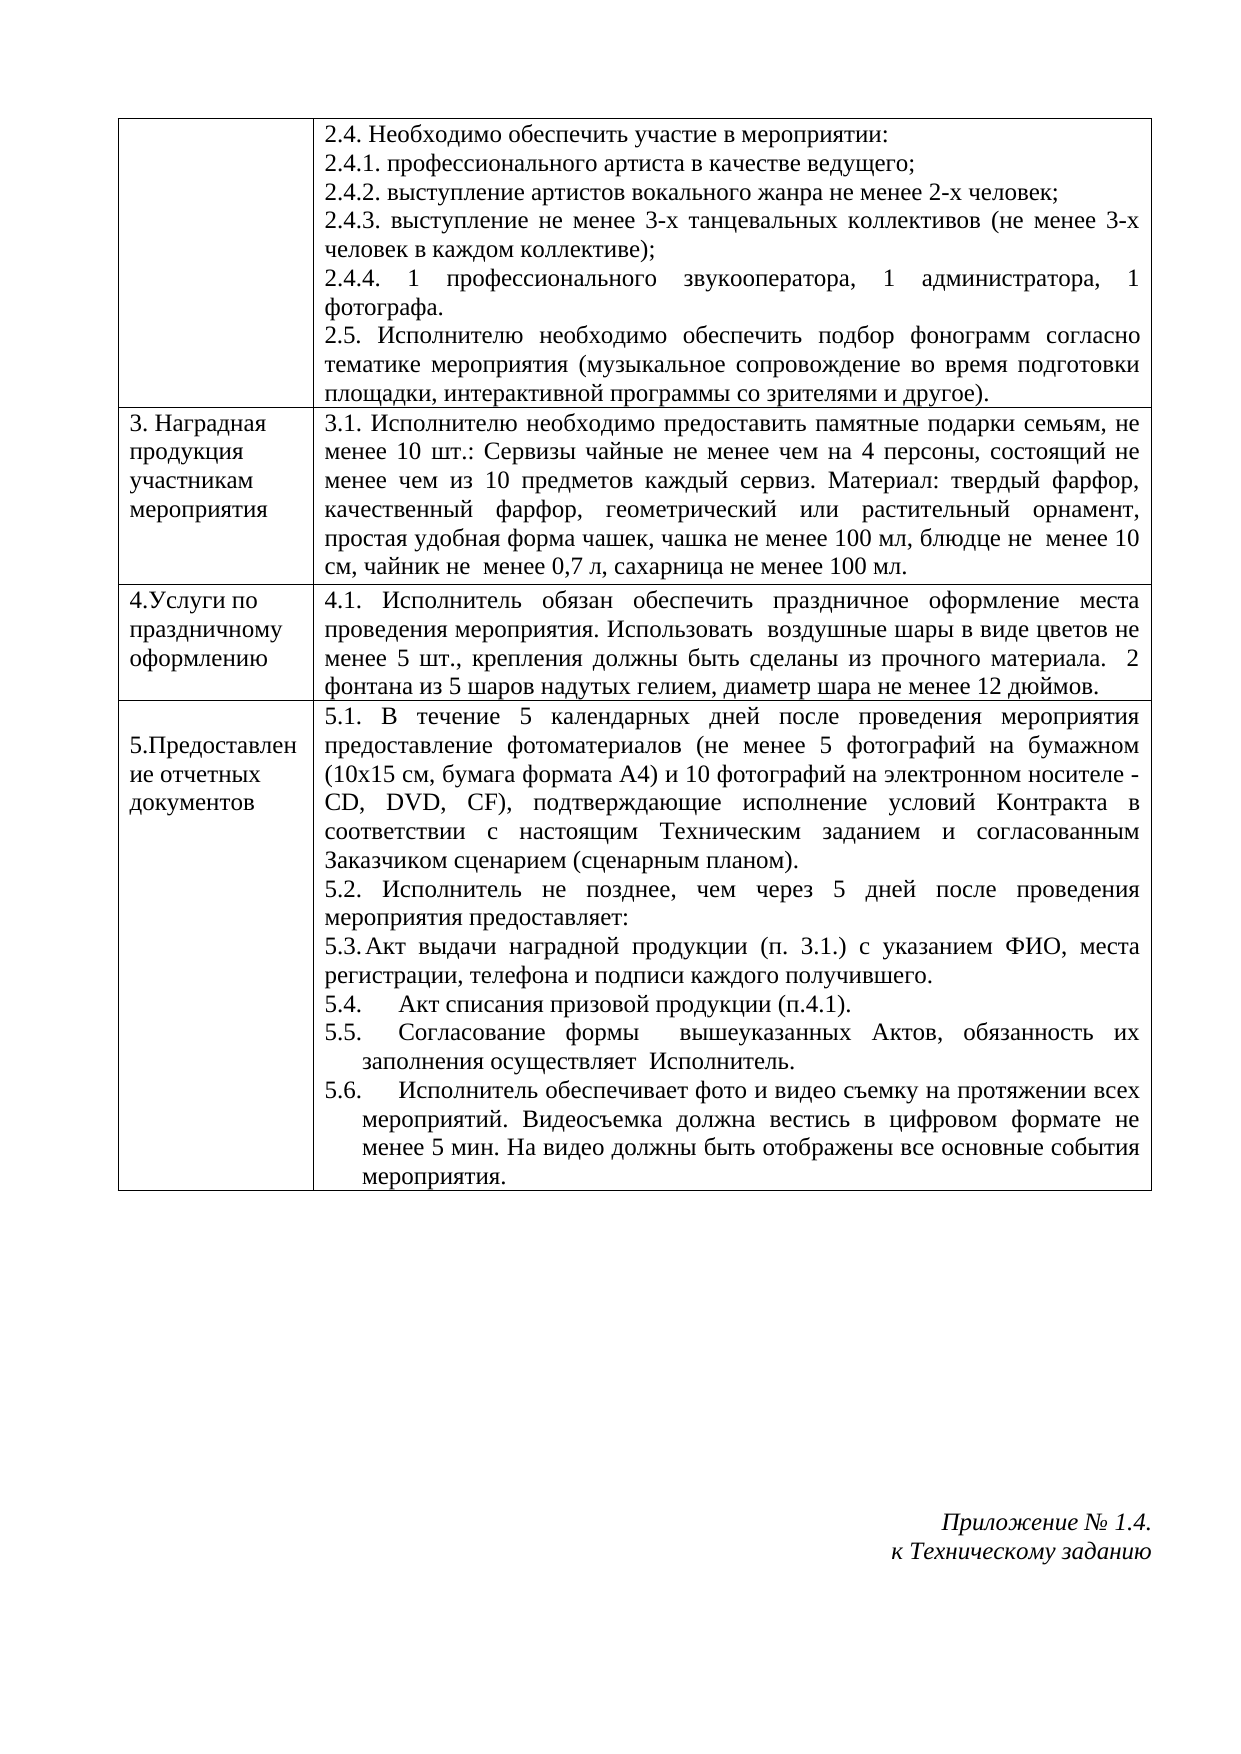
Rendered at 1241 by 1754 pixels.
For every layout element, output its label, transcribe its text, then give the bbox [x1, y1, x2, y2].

table_cell 4.Услуги по праздничному оформлению [119, 585, 313, 700]
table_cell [314, 119, 1151, 407]
text к Техническому заданию [177, 1536, 1152, 1565]
table_cell 5.1. В течение 5 календарных дней после проведения мероприятия предоставление фотоматериалов (не менее 5 фотографий на бумажном (10х15 см, бумага формата А4) и 10 фотографий на электронном носителе - CD, DVD, CF), подтверждающие исполнение условий Контракта в соответствии с настоящим Техническим заданием и согласованным Заказчиком сценарием (сценарным планом). 5.2. Исполнитель не позднее, чем через 5 дней после проведения мероприятия предоставляет: Акт выдачи наградной продукции (п. 3.1.) с указанием ФИО, места регистрации, телефона и подписи каждого получившего. Акт списания призовой продукции (п.4.1). Согласование формы вышеуказанных Актов, обязанность их заполнения осуществляет Исполнитель. Исполнитель обеспечивает фото и видео съемку на протяжении всех мероприятий. Видеосъемка должна вестись в цифровом формате не менее 5 мин. На видео должны быть отображены все основные события мероприятия. [314, 701, 1151, 1190]
table_cell 4.1. Исполнитель обязан обеспечить праздничное оформление места проведения мероприятия. Использовать воздушные шары в виде цветов не менее 5 шт., крепления должны быть сделаны из прочного материала. 2 фонтана из 5 шаров надутых гелием, диаметр шара не менее 12 дюймов. [314, 585, 1151, 700]
text Приложение № 1.4. [177, 1507, 1152, 1536]
table_cell 3. Наградная продукция участникам мероприятия [119, 408, 313, 584]
table_cell 3.1. Исполнителю необходимо предоставить памятные подарки семьям, не менее 10 45 программ приготовления, 3D-нагревшт.: Сервизы чайные не менее чем на 4 персоны, состоящий не менее чем из 10 предметов каждый сервиз. Материал: твердый фарфор, качественный фарфор, геометрический или растительный орнамент, простая удобная форма чашек, чашка не менее 100 мл, блюдце не менее 10 см, чайник не менее 0,7 л, сахарница не менее 100 мл. с функциями автоподогрева, разогрева, отложенного старта, отключения автоподогрева и возможностью запоминания последнего времени приготовления Мультиварка М90 имеет 45 программ приготовления, 3D-нагрев, позволяющий равномерно распределять тепло внутри объёмной чаши и удобную программу МУЛЬТИПОВАР для самостоятельной настройки времени и температуры приготовления еды и напитков.М90 с функциями автоподогрева, разогрева, отложенного старта, отключения автоподогрева и возможностью запоминания последнего времени приготовления идеально дополнена чашей с антипригарным керамическим покрытием ANATO® (Корея) и надёжными ручками из жаропрочного пластика. Вы можете безопасно доставать горячую ёмкость Мультиварка М90 имеет 45 программ приготовления, 3D-нагрев, позволяющий равномерно распределять тепло внутри объёмной чаши и удобную программу МУЛЬТИПОВАР для самостоятельной настройки времени и температуры приготовления еды и напитков.М90 с функциями автоподогрева, разогрева, отложенного старта, отключения автоподогрева и возможностью запоминания последнего времени приготовления идеально дополнена чашей с антипригарным керамическим покрытием ANATO® (Корея) и надёжными ручками из жаропрочного пластика. Вы можете безопасно доставать горячую ёмкость! Мультиварка М90 имеет 45 программ приготовления, 3D-нагрев, позволяющий равномерно распределять тепло внутри объёмной чаши и удобную программу МУЛЬТИПОВАР для самостоятельной настройки времени и температуры приготовления еды и напитков.М90 с функциями автоподогрева, разогрева, отложенного старта, отключения автоподогрева и возможностью запоминания последнего времени приготовления идеально дополнена чашей с антипригарным керамическим покрытием ANATO® (Корея) и надёжными ручками из жаропрочного пластика. Вы можете безопасно доставать горячую ёмкость! [314, 408, 1151, 584]
table_cell 5.Предоставление отчетных документов [119, 701, 313, 1190]
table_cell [119, 119, 313, 407]
